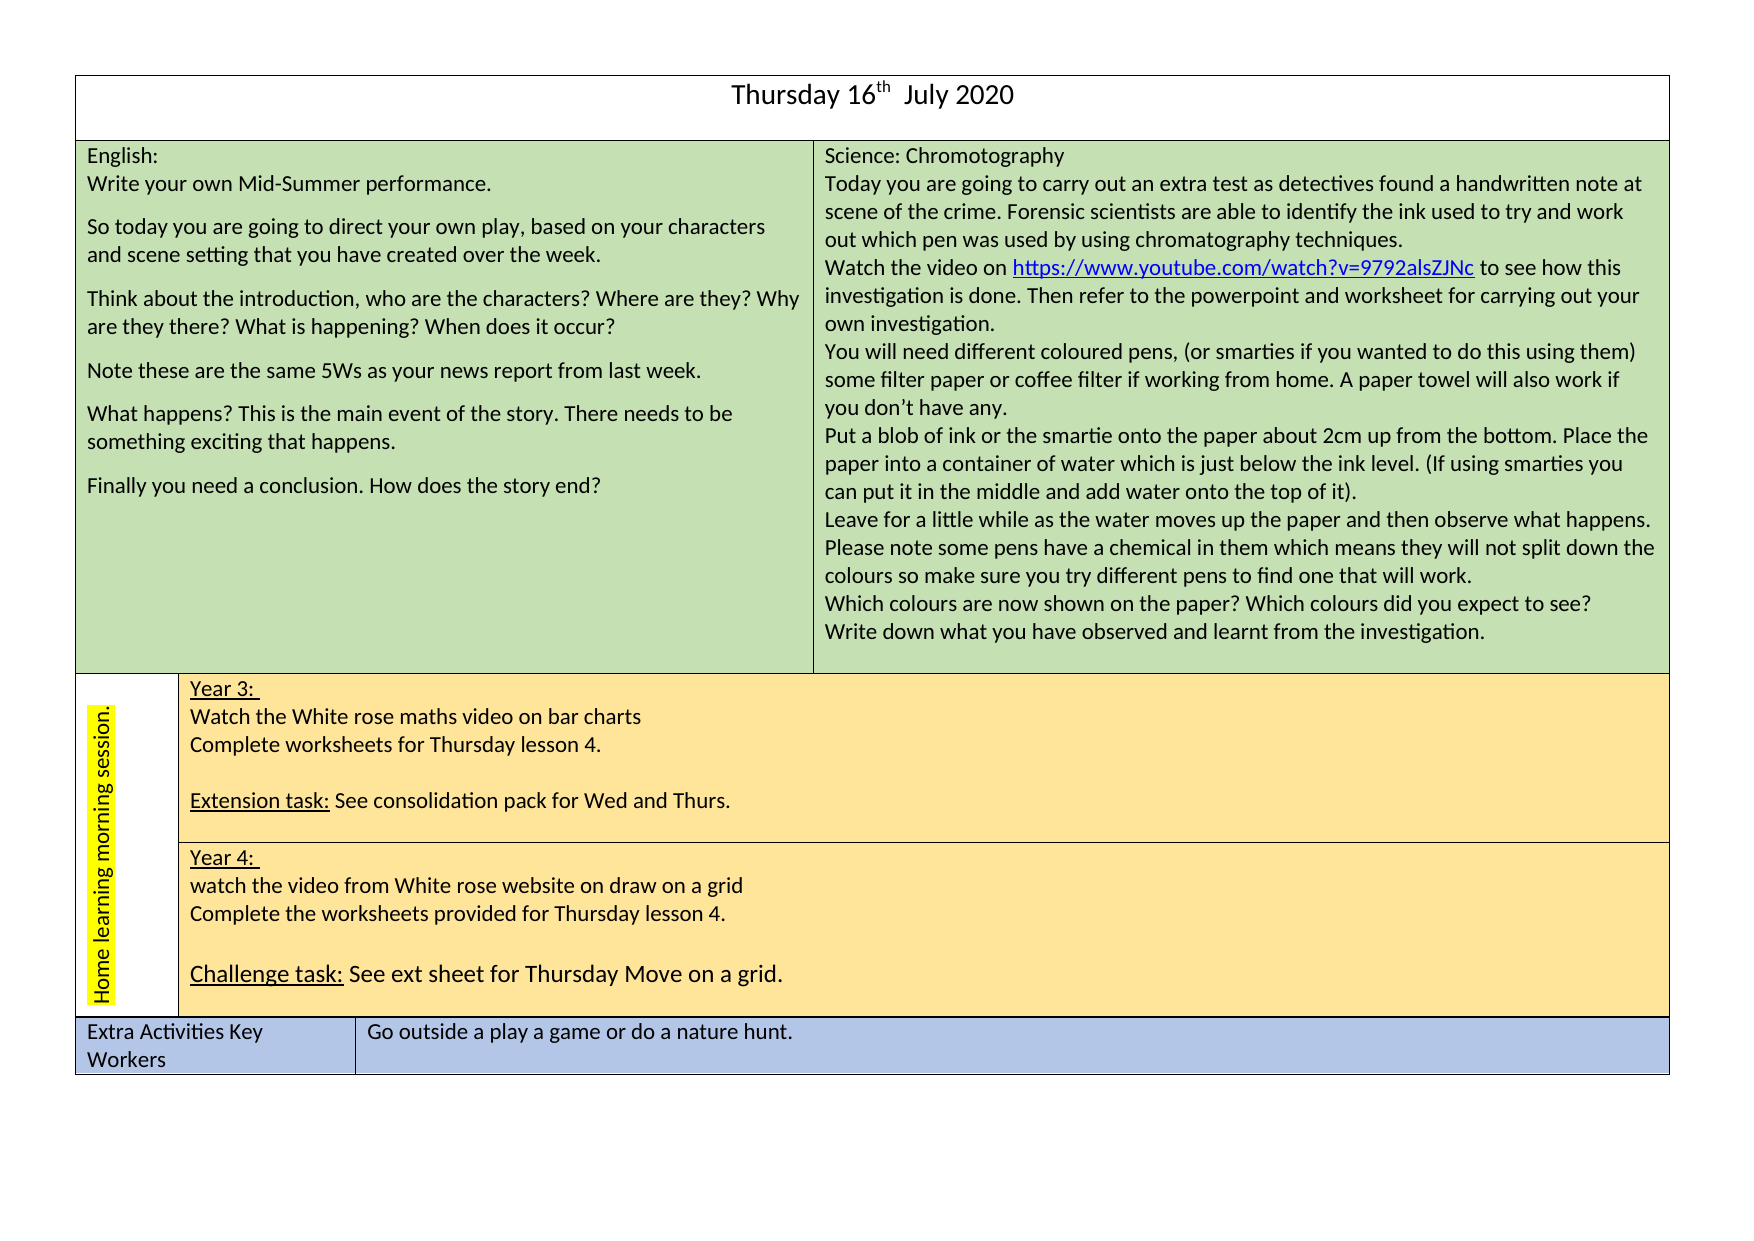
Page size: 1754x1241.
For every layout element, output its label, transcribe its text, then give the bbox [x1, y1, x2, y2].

table_cell Go outside a play a game or do a nature hunt. [356, 1018, 1669, 1073]
table_cell Year 4: watch the video from White rose website on draw on a grid Complete the worksheets provided for Thursday lesson 4. Challenge task: See ext sheet for Thursday Move on a grid. [179, 843, 1669, 1016]
table_cell Year 3: Watch the White rose maths video on bar charts Complete worksheets for Thursday lesson 4. Extension task: See consolidation pack for Wed and Thurs. [179, 674, 1669, 842]
table_cell Science: Chromotography Today you are going to carry out an extra test as detectives found a handwritten note at scene of the crime. Forensic scientists are able to identify the ink used to try and work out which pen was used by using chromatography techniques. Watch the video on https://www.youtube.com/watch?v=9792alsZJNc to see how this investigation is done. Then refer to the powerpoint and worksheet for carrying out your own investigation. You will need different coloured pens, (or smarties if you wanted to do this using them) some filter paper or coffee filter if working from home. A paper towel will also work if you don’t have any. Put a blob of ink or the smartie onto the paper about 2cm up from the bottom. Place the paper into a container of water which is just below the ink level. (If using smarties you can put it in the middle and add water onto the top of it). Leave for a little while as the water moves up the paper and then observe what happens. Please note some pens have a chemical in them which means they will not split down the colours so make sure you try different pens to find one that will work. Which colours are now shown on the paper? Which colours did you expect to see? Write down what you have observed and learnt from the investigation. [814, 141, 1669, 673]
table_cell English: Write your own Mid-Summer performance. So today you are going to direct your own play, based on your characters and scene setting that you have created over the week. Think about the introduction, who are the characters? Where are they? Why are they there? What is happening? When does it occur? Note these are the same 5Ws as your news report from last week. What happens? This is the main event of the story. There needs to be something exciting that happens. Finally you need a conclusion. How does the story end? [76, 141, 813, 673]
table_cell Home learning morning session. [76, 674, 178, 1016]
table_cell Extra Activities Key Workers [76, 1018, 355, 1073]
table_header Thursday 16th July 2020 [76, 76, 1669, 140]
